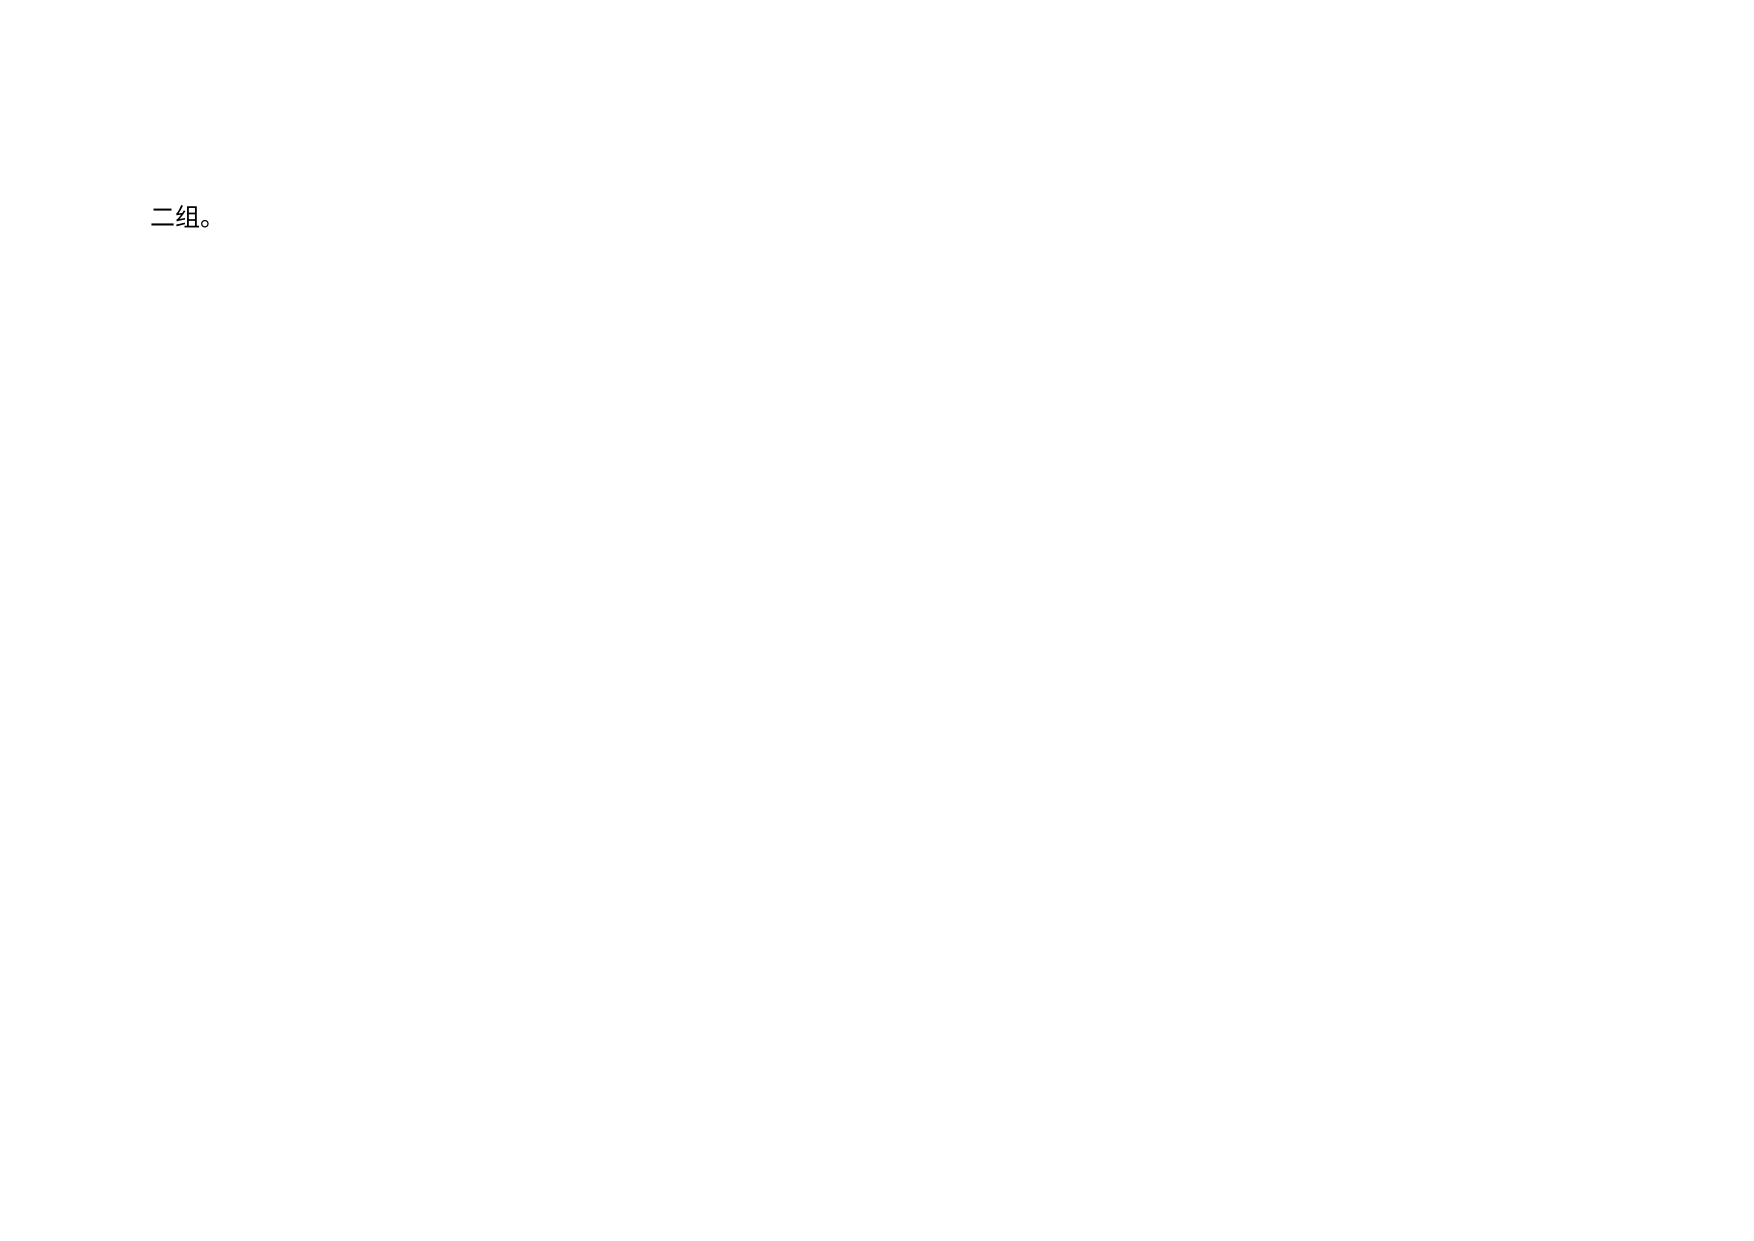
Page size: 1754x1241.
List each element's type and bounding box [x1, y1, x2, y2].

text [150, 198, 1604, 234]
